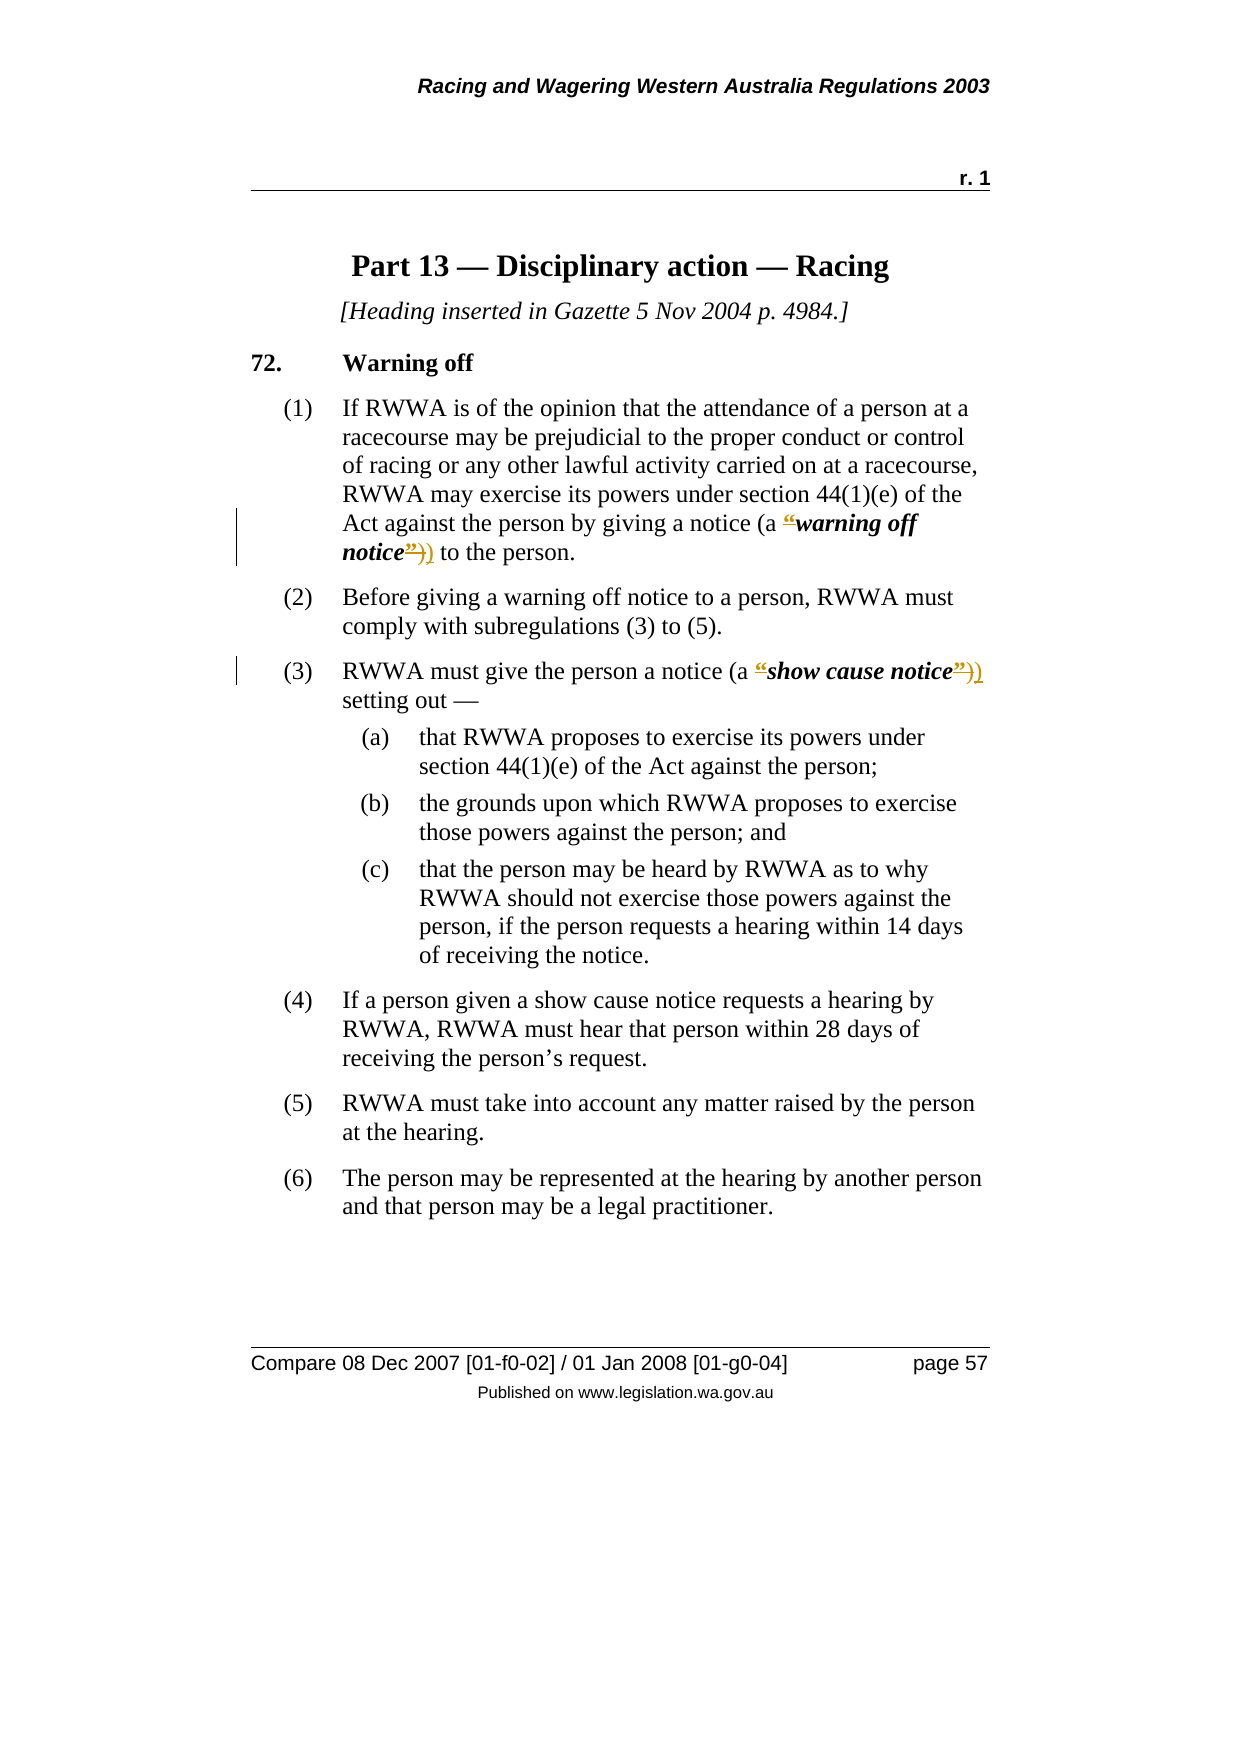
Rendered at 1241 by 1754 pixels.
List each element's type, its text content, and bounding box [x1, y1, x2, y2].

text (4) If a person given a show cause notice requests a hearing by RWWA, RWWA must hear that person within 28 days of receiving the person’s request. [251, 986, 990, 1072]
text (1) If RWWA is of the opinion that the attendance of a person at a racecourse may be prejudicial to the proper conduct or control of racing or any other lawful activity carried on at a racecourse, RWWA may exercise its powers under section 44(1)(e) of the Act against the person by giving a notice (a warning off notice to the person. [251, 393, 990, 566]
text (6) The person may be represented at the hearing by another person and that person may be a legal practitioner. [251, 1163, 990, 1220]
text (b) the grounds upon which RWWA proposes to exercise those powers against the person; and [251, 788, 990, 846]
subtitle 72. Warning off [251, 348, 990, 376]
subtitle [Heading inserted in Gazette 5 Nov 2004 p. 4984.] [251, 296, 990, 325]
text (a) that RWWA proposes to exercise its powers under section 44(1)(e) of the Act against the person; [251, 722, 990, 780]
text (5) RWWA must take into account any matter raised by the person at the hearing. [251, 1088, 990, 1146]
text (c) that the person may be heard by RWWA as to why RWWA should not exercise those powers against the person, if the person requests a hearing within 14 days of receiving the notice. [251, 854, 990, 969]
subtitle Part 13 — Disciplinary action — Racing [251, 247, 990, 283]
text (3) RWWA must give the person a notice (a show cause notice setting out — [251, 656, 990, 714]
text (2) Before giving a warning off notice to a person, RWWA must comply with subregulations (3) to (5). [251, 582, 990, 640]
